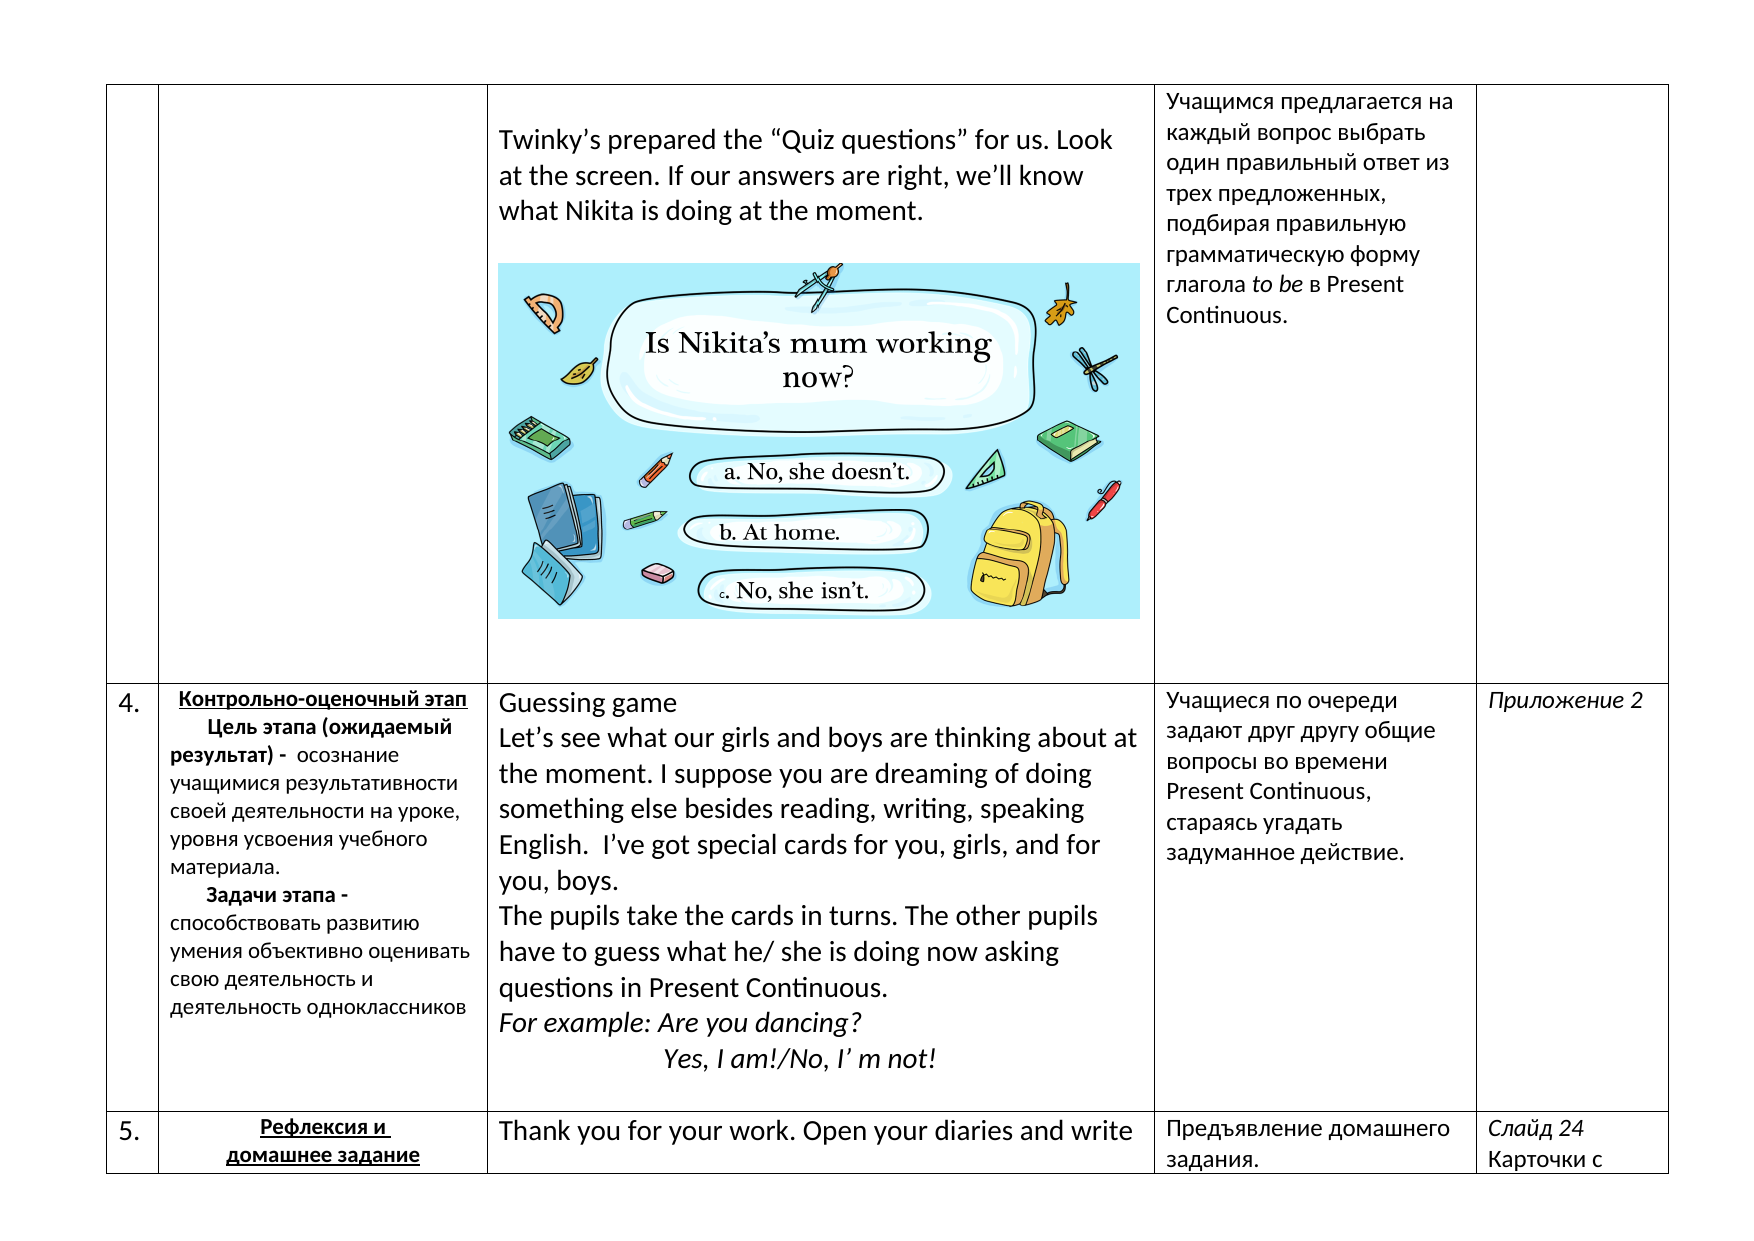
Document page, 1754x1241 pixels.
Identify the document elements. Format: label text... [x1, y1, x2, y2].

table_cell Учащиеся по очереди задают друг другу общие вопросы во времени Present Continuous, стараясь угадать задуманное действие. [1155, 684, 1476, 1111]
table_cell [1155, 1112, 1476, 1173]
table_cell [159, 85, 487, 683]
table_cell Контрольно-оценочный этап Цель этапа (ожидаемый результат) - осознание учащимися результативности своей деятельности на уроке, уровня усвоения учебного материала. Задачи этапа - способствовать развитию умения объективно оценивать свою деятельность и деятельность одноклассников [159, 684, 487, 1111]
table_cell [1477, 1112, 1668, 1173]
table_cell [488, 1112, 1154, 1173]
table_cell Приложение 2 [1477, 684, 1668, 1111]
table_cell Guessing game Let’s see what our girls and boys are thinking about at the moment. I suppose you are dreaming of doing something else besides reading, writing, speaking English. I’ve got special cards for you, girls, and for you, boys. The pupils take the cards in turns. The other pupils have to guess what he/ she is doing now asking questions in Present Continuous. For example: Are you dancing? Yes, I am!/No, I’ m not! [488, 684, 1154, 1111]
table_cell 5. [107, 1112, 158, 1173]
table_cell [1477, 85, 1668, 683]
table_cell 4. [107, 684, 158, 1111]
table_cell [159, 1112, 487, 1173]
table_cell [1155, 85, 1476, 683]
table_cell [488, 85, 1154, 683]
table_cell 3. [107, 85, 158, 683]
picture [498, 263, 1140, 619]
